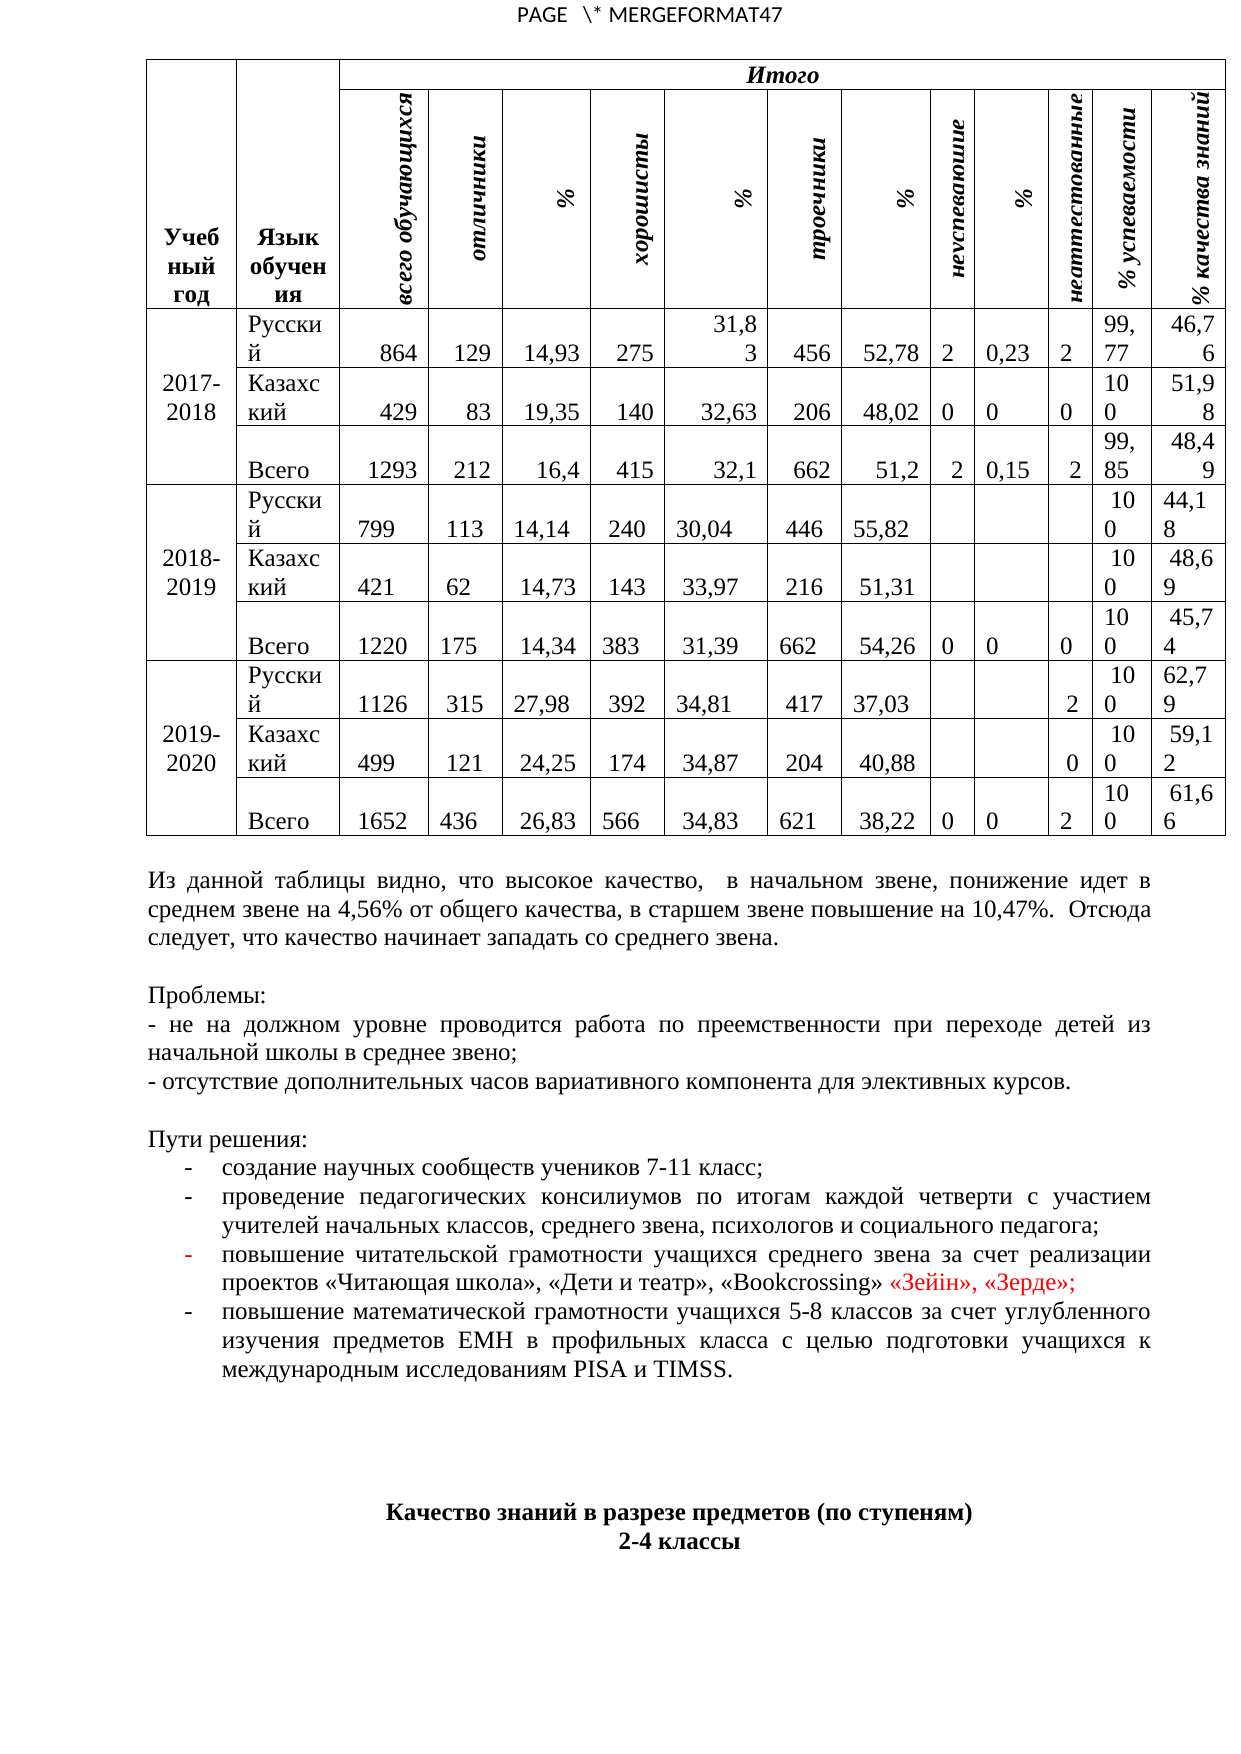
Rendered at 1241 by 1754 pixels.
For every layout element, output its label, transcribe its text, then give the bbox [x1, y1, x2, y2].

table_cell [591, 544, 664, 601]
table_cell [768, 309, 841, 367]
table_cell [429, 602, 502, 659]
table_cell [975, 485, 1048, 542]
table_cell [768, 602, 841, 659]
list повышение математической грамотности учащихся 5-8 классов за счет углубленного изучения предметов ЕМН в профильных класса с целью подготовки учащихся к международным исследованиям PISA и TIMSS. [184, 1296, 1152, 1382]
text Из данной таблицы видно, что высокое качество, в начальном звене, понижение идет в среднем звене на 4,56% от общего качества, в старшем звене повышение на 10,47%. Отсюда следует, что качество начинает западать со среднего звена. [148, 865, 1152, 951]
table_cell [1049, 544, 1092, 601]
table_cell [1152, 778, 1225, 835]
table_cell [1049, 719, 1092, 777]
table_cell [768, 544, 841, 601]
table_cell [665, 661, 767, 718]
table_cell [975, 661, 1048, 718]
text - отсутствие дополнительных часов вариативного компонента для элективных курсов. [148, 1066, 1152, 1095]
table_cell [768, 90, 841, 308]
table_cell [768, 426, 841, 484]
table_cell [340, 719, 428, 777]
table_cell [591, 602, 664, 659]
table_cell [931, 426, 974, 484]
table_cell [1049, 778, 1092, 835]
list проведение педагогических консилиумов по итогам каждой четверти с участием учителей начальных классов, среднего звена, психологов и социального педагога; [184, 1181, 1152, 1239]
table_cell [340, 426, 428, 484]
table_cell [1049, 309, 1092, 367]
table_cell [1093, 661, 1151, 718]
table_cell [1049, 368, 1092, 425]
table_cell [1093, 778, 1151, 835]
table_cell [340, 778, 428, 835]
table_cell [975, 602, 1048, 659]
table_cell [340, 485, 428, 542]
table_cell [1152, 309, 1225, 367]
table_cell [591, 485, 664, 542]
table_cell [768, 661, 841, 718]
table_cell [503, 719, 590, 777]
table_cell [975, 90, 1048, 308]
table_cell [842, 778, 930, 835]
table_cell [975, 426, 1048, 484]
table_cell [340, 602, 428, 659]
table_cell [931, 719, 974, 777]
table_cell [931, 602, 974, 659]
text - не на должном уровне проводится работа по преемственности при переходе детей из начальной школы в среднее звено; [148, 1009, 1152, 1066]
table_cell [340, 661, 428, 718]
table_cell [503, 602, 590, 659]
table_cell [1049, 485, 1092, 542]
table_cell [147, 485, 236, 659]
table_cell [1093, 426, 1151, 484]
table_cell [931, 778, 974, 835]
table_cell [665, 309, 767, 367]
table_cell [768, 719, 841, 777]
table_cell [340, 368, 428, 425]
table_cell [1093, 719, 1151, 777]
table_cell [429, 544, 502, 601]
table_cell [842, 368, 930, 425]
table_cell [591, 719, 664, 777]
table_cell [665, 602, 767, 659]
text 2-4 классы [148, 1526, 1152, 1555]
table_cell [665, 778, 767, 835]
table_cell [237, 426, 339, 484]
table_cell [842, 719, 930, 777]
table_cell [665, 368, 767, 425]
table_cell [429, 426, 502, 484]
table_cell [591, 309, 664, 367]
list Качество знаний в разрезе предметов (по ступеням) [148, 1497, 1152, 1526]
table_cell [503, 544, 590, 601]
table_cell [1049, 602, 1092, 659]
text Пути решения: [148, 1124, 1152, 1152]
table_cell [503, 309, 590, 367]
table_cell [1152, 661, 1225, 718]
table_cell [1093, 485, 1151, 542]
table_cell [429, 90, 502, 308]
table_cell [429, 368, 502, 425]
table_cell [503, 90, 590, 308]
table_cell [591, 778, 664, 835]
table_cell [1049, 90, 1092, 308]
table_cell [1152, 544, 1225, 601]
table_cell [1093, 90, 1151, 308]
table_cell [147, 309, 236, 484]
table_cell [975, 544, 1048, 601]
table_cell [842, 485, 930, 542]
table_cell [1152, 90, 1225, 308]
text Проблемы: [148, 980, 1152, 1009]
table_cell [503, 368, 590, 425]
list создание научных сообществ учеников 7-11 класс; [184, 1152, 1152, 1181]
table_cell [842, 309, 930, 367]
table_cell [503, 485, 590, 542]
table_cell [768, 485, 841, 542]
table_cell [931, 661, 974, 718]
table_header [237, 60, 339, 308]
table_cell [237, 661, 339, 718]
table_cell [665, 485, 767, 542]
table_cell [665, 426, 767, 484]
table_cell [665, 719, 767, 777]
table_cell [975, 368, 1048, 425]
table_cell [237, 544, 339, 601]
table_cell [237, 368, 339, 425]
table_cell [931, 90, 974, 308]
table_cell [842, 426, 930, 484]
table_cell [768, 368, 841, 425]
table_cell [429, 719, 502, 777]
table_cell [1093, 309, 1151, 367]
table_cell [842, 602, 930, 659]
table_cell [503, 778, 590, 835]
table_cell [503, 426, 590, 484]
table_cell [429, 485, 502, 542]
list повышение читательской грамотности учащихся среднего звена за счет реализации проектов «Читающая школа», «Дети и театр», «Bookcrossing» «Зейін», «Зерде»; [184, 1239, 1152, 1296]
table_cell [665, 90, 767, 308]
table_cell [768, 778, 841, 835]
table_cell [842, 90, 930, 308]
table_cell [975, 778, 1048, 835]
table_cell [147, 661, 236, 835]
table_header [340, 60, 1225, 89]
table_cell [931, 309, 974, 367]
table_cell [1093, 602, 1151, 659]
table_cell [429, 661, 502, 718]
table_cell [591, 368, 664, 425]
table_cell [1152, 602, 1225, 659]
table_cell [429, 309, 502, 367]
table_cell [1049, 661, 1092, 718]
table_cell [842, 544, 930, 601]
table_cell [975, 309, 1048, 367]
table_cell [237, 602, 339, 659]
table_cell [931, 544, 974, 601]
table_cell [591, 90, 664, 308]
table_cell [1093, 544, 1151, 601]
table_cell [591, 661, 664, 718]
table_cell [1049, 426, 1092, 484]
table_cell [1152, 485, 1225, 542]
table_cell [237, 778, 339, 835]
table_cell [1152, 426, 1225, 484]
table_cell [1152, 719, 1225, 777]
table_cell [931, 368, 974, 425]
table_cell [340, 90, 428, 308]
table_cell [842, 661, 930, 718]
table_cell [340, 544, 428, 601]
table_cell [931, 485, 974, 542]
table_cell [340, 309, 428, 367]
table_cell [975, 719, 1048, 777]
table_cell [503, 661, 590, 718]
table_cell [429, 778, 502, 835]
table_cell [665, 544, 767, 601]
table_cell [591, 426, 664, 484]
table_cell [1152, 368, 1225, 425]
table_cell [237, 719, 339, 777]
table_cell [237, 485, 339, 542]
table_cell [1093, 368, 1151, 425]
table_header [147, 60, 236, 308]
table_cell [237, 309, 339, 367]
